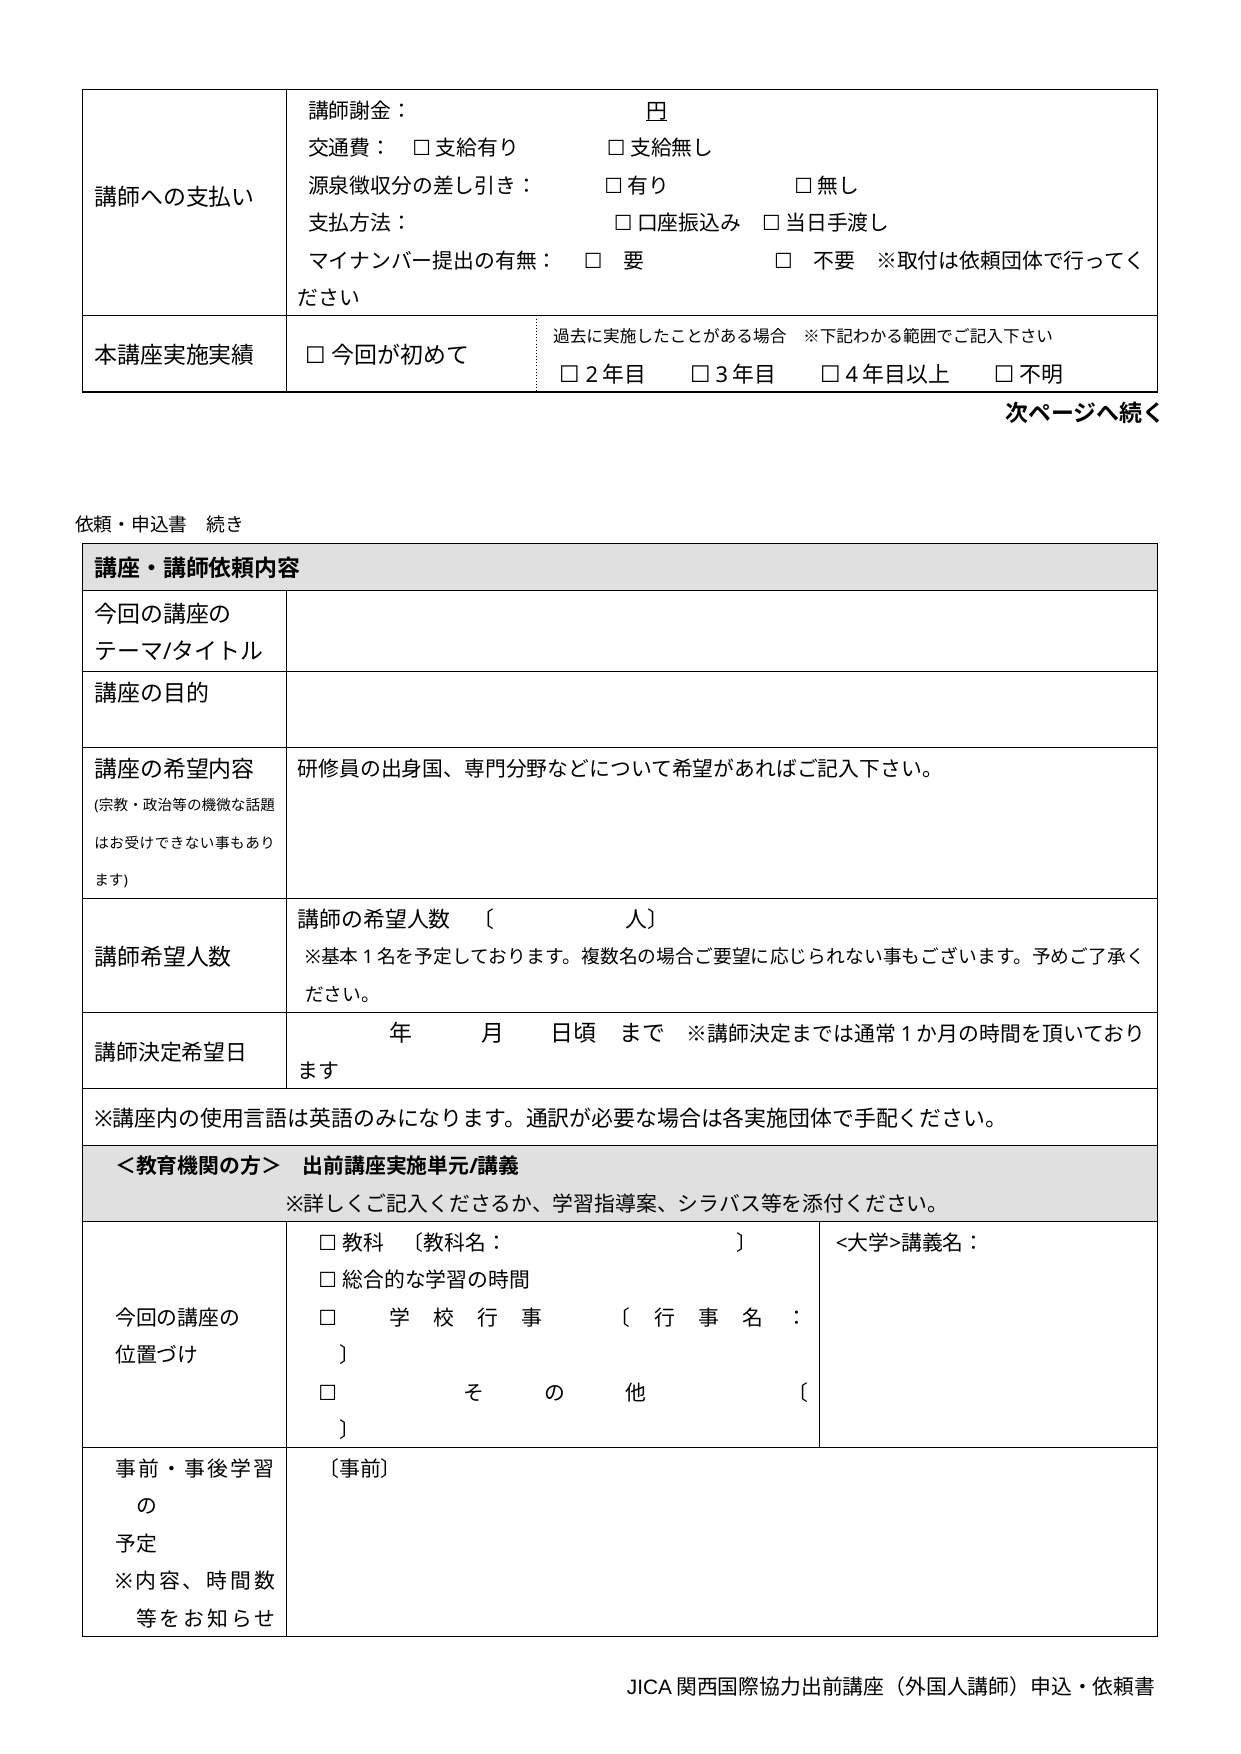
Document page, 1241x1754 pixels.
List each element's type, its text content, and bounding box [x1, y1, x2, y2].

table_cell [287, 672, 1157, 747]
table_cell ＜教育機関の方＞ 出前講座実施単元/講義 ※詳しくご記入くださるか、学習指導案、シラバス等を添付ください。 [83, 1146, 1157, 1221]
table_header 講座・講師依頼内容 [83, 544, 1157, 590]
table_cell 講師への支払い [83, 90, 286, 315]
table_cell 今回の講座の テーマ/タイトル [83, 591, 286, 671]
table_cell 年 月 日頃 まで ※講師決定までは通常1か月の時間を頂いております [287, 1013, 1157, 1088]
table_cell 講座の目的 [83, 672, 286, 747]
table_cell <大学>講義名： [820, 1222, 1157, 1447]
table_cell 講師謝金： 円 交通費： 支給有り 支給無し 源泉徴収分の差し引き： 有り 無し 支払方法： 口座振込み 当日手渡し マイナンバー提出の有無： 要 不要 ※取付は依頼団体で行ってください [287, 90, 1157, 315]
table_cell 研修員の出身国、専門分野などについて希望があればご記入下さい。 [287, 748, 1157, 898]
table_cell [83, 1448, 286, 1636]
table_cell 講師決定希望日 [83, 1013, 286, 1088]
text 次ページへ続く [75, 392, 1165, 430]
table_cell 今回が初めて [287, 316, 536, 391]
table_cell 〔事前〕 〔事後〕 [287, 1448, 1157, 1636]
table_cell 過去に実施したことがある場合 ※下記わかる範囲でご記入下さい 2年目 3年目 4年目以上 不明 [536, 316, 1157, 391]
table_cell 今回の講座の 位置づけ [83, 1222, 286, 1447]
table_cell 本講座実施実績 [83, 316, 286, 391]
table_cell 講座の希望内容 (宗教・政治等の機微な話題はお受けできない事もあります) [83, 748, 286, 898]
table_cell 講師希望人数 [83, 899, 286, 1012]
table_cell 講師の希望人数 〔 人〕 ※基本1名を予定しております。複数名の場合ご要望に応じられない事もございます。予めご了承ください。 [287, 899, 1157, 1012]
table_cell [287, 591, 1157, 671]
table_cell ※講座内の使用言語は英語のみになります。通訳が必要な場合は各実施団体で手配ください。 [83, 1089, 1157, 1145]
table_cell 教科 〔教科名： 〕 総合的な学習の時間 学校行事 〔行事名： 〕 その他 〔 〕 [287, 1222, 819, 1447]
text 依頼・申込書 続き [75, 505, 1165, 542]
